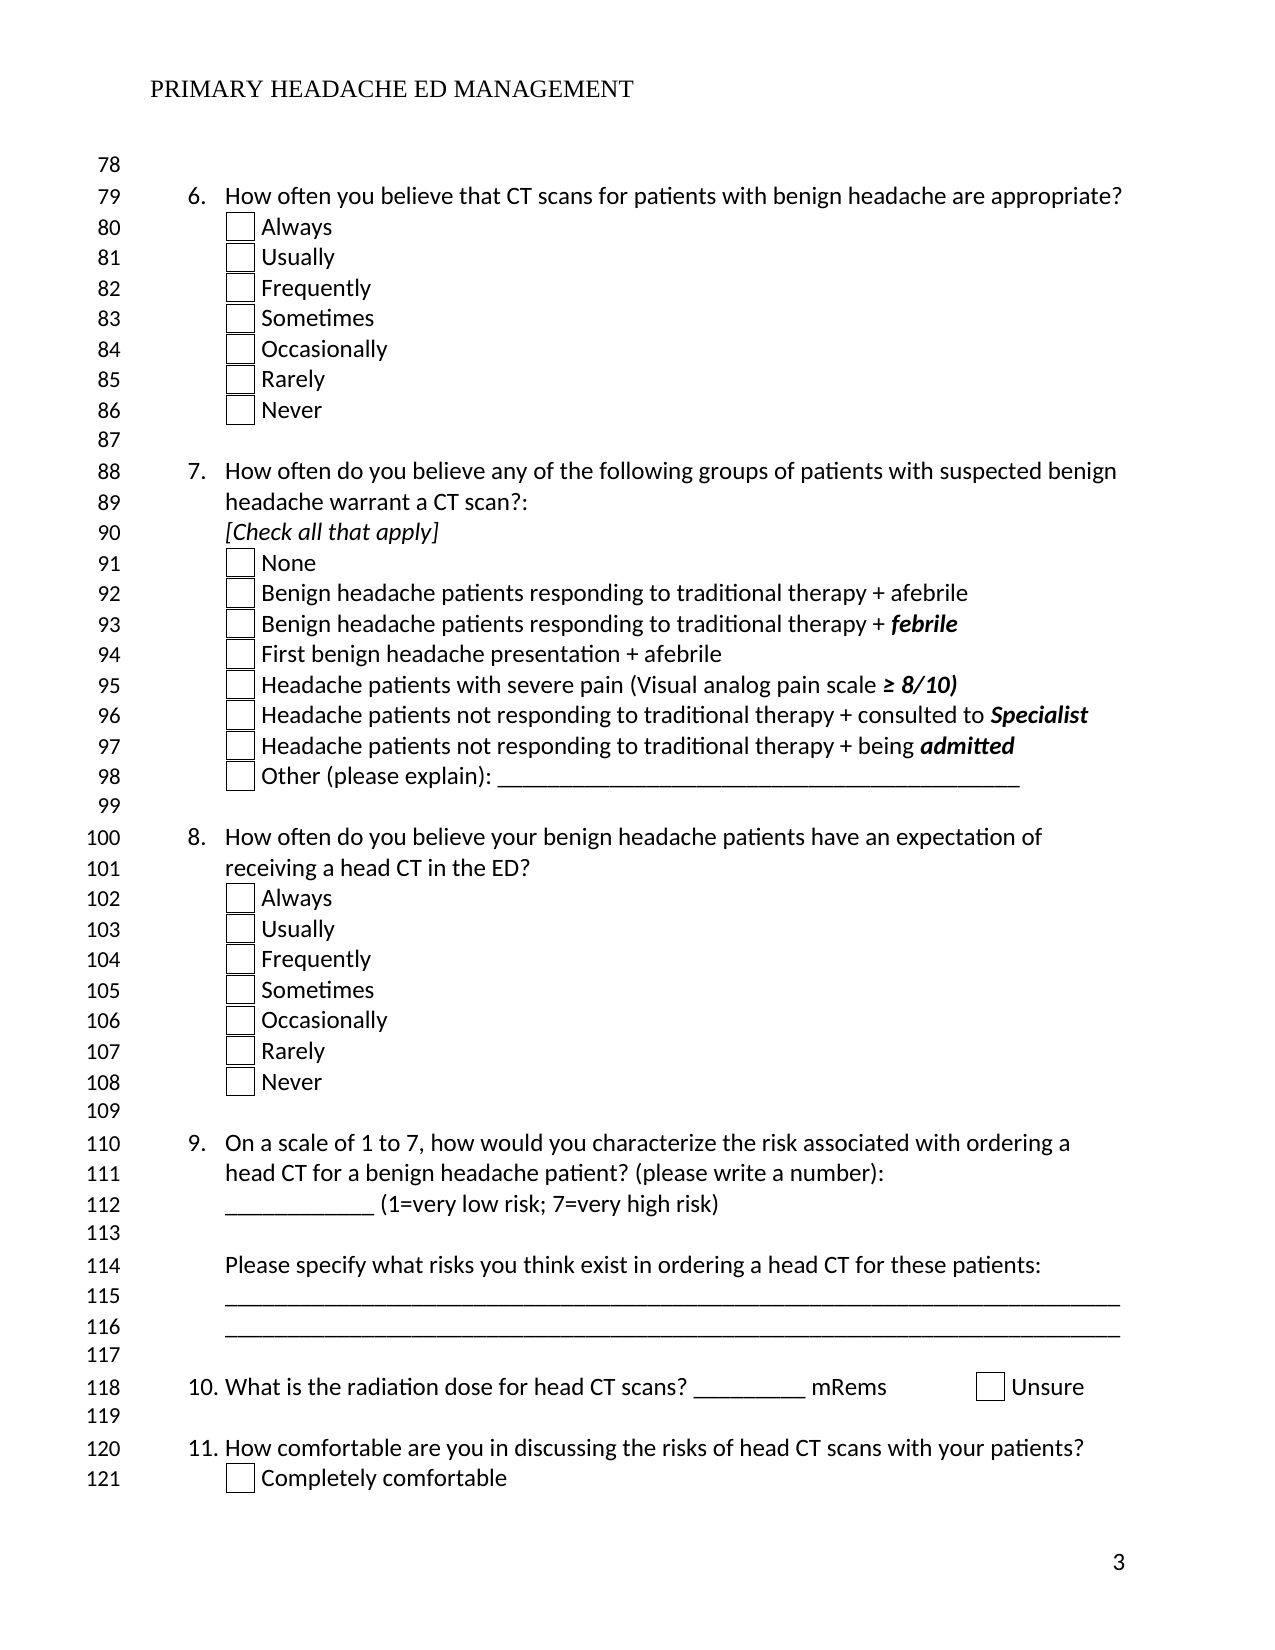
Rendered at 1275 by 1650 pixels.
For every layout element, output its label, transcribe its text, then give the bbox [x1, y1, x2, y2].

list Frequently [225, 943, 1125, 974]
text Benign headache patients responding to traditional therapy + afebrile [150, 577, 1125, 608]
list Rarely [225, 1035, 1125, 1066]
list Sometimes [225, 974, 1125, 1004]
list Usually [225, 242, 1125, 272]
text Other (please explain): __________________________________________ [150, 760, 1125, 791]
list Never [225, 394, 1125, 425]
list Sometimes [225, 303, 1125, 333]
list How comfortable are you in discussing the risks of head CT scans with your patients? [187, 1432, 1125, 1462]
list Occasionally [225, 1004, 1125, 1035]
list Completely comfortable [225, 1462, 1125, 1493]
text Benign headache patients responding to traditional therapy + febrile [150, 608, 1125, 638]
text Headache patients not responding to traditional therapy + consulted to Specialist [150, 699, 1125, 730]
text Headache patients not responding to traditional therapy + being admitted [150, 730, 1125, 760]
list Always [225, 882, 1125, 913]
list Usually [225, 913, 1125, 943]
text First benign headache presentation + afebrile [150, 638, 1125, 669]
list Never [225, 1066, 1125, 1096]
list On a scale of 1 to 7, how would you characterize the risk associated with ordering a head CT for a benign headache patient? (please write a number): [187, 1127, 1125, 1188]
list Always [225, 211, 1125, 242]
list ____________ (1=very low risk; 7=very high risk) [225, 1188, 1125, 1218]
list Occasionally [225, 333, 1125, 364]
list None [225, 547, 1125, 577]
list What is the radiation dose for head CT scans? _________ mRems Unsure [187, 1371, 1125, 1401]
text Headache patients with severe pain (Visual analog pain scale ≥ 8/10) [150, 669, 1125, 699]
list ________________________________________________________________________________________________________________________________________________ [225, 1279, 1125, 1340]
list How often you believe that CT scans for patients with benign headache are appropriate? [187, 181, 1125, 211]
list How often do you believe any of the following groups of patients with suspected benign headache warrant a CT scan?: [Check all that apply] [187, 455, 1125, 547]
list Rarely [225, 364, 1125, 394]
list Frequently [225, 272, 1125, 303]
list Please specify what risks you think exist in ordering a head CT for these patients: [225, 1249, 1125, 1279]
list How often do you believe your benign headache patients have an expectation of receiving a head CT in the ED? [187, 821, 1125, 882]
